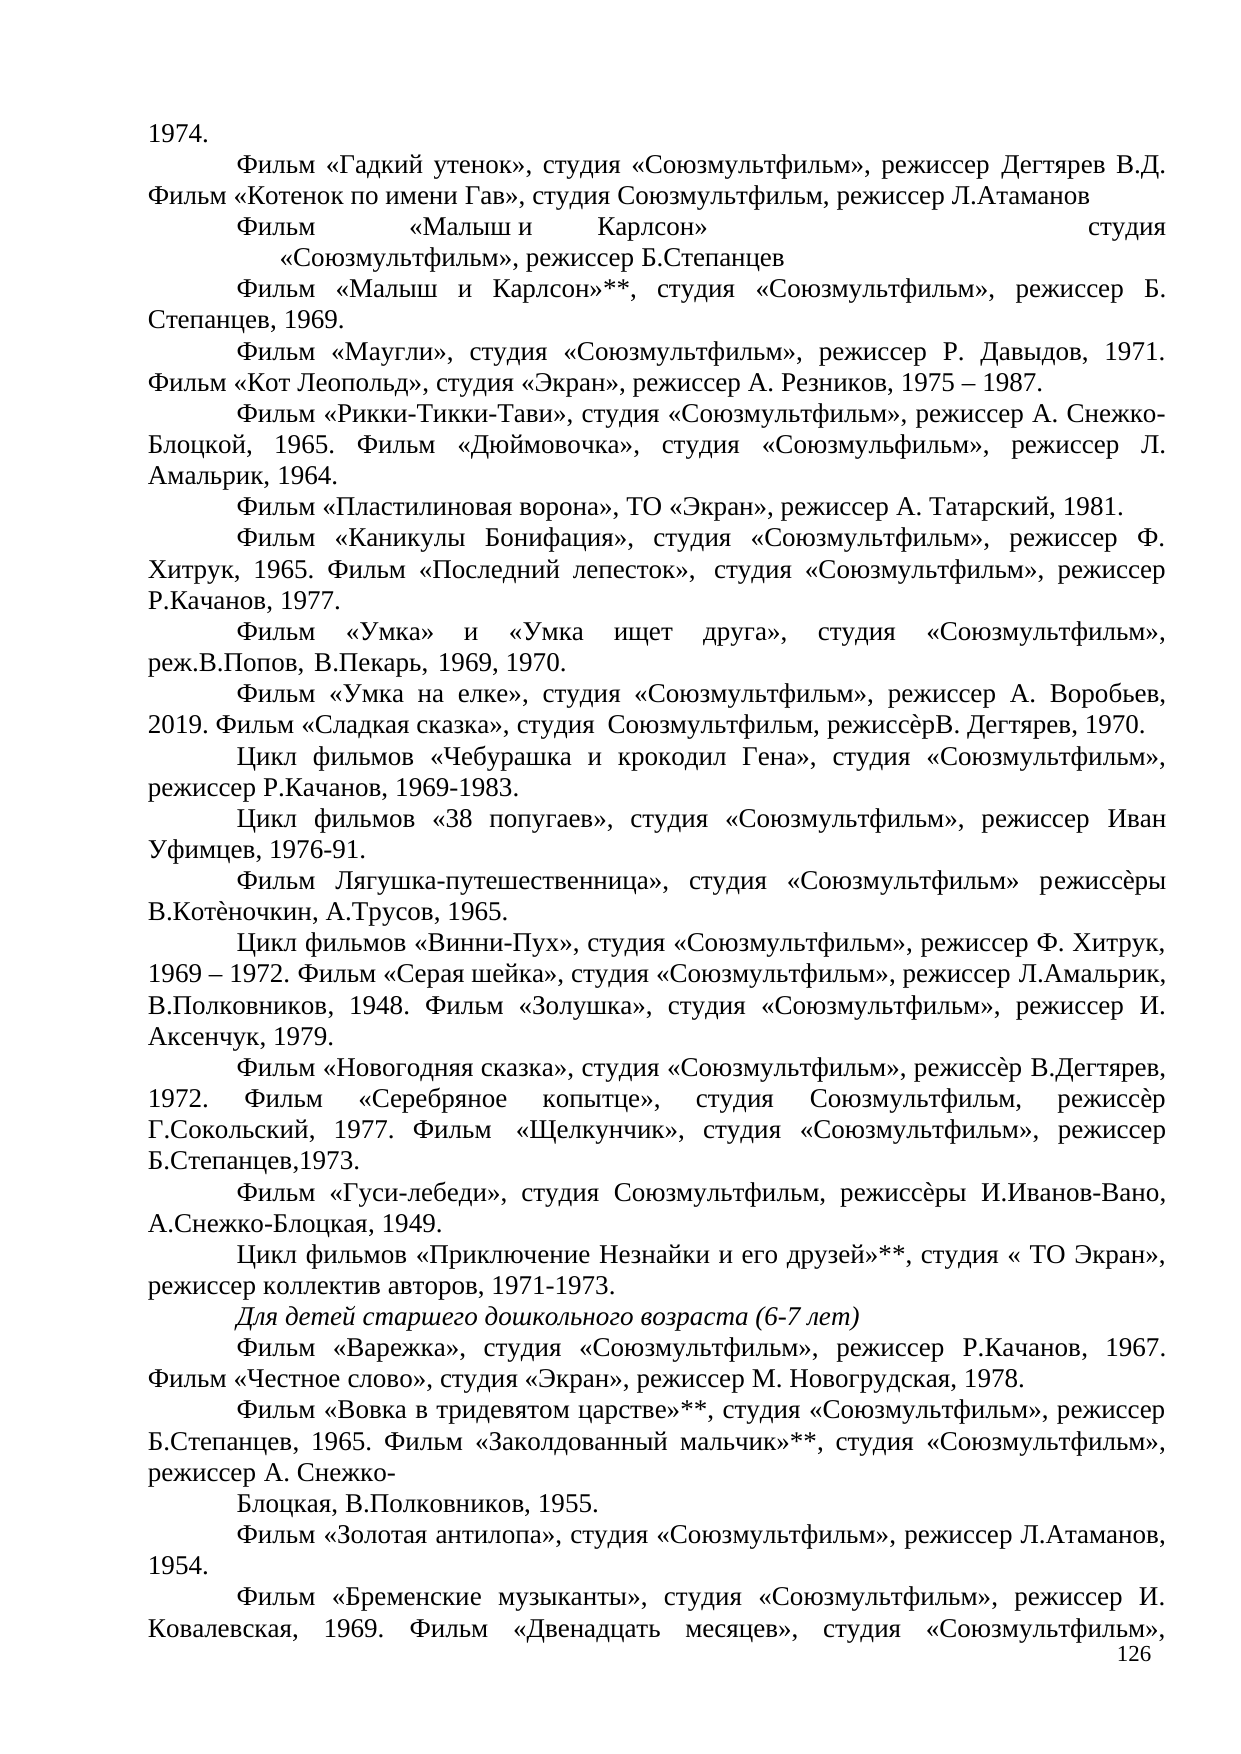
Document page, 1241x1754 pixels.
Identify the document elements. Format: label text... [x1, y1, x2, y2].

text Фильм Лягушка-путешественница», студия «Союзмультфильм» режиссѐры В.Котѐночкин, А.Трусов, 1965. [148, 864, 1166, 926]
text Фильм «Золотая антилопа», студия «Союзмультфильм», режиссер Л.Атаманов, 1954. [148, 1518, 1166, 1581]
text Фильм «Малыш и Карлсон»**, студия «Союзмультфильм», режиссер Б. Степанцев, 1969. [148, 272, 1166, 335]
text Блоцкая, В.Полковников, 1955. [148, 1487, 1166, 1518]
text Цикл фильмов «38 попугаев», студия «Союзмультфильм», режиссер Иван Уфимцев, 1976-91. [148, 802, 1166, 864]
text Фильм «Вовка в тридевятом царстве»**, студия «Союзмультфильм», режиссер Б.Степанцев, 1965. Фильм «Заколдованный мальчик»**, студия «Союзмультфильм», режиссер А. Снежко- [148, 1394, 1166, 1487]
text Фильм «Гуси-лебеди», студия Союзмультфильм, режиссѐры И.Иванов-Вано, А.Снежко-Блоцкая, 1949. [148, 1176, 1166, 1238]
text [148, 1581, 1166, 1643]
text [148, 117, 1166, 148]
text Фильм «Маугли», студия «Союзмультфильм», режиссер Р. Давыдов, 1971. Фильм «Кот Леопольд», студия «Экран», режиссер А. Резников, 1975 – 1987. [148, 335, 1166, 397]
text Фильм «Гадкий утенок», студия «Союзмультфильм», режиссер Дегтярев В.Д. Фильм «Котенок по имени Гав», студия Союзмультфильм, режиссер Л.Атаманов [148, 148, 1166, 210]
text Для детей старшего дошкольного возраста (6-7 лет) [148, 1300, 1166, 1331]
text Фильм «Пластилиновая ворона», ТО «Экран», режиссер А. Татарский, 1981. [148, 490, 1166, 522]
text Фильм «Умка» и «Умка ищет друга», студия «Союзмультфильм», реж.В.Попов, В.Пекарь, 1969, 1970. [148, 615, 1166, 677]
text Фильм «Умка на елке», студия «Союзмультфильм», режиссер А. Воробьев, 2019. Фильм «Сладкая сказка», студия Союзмультфильм, режиссѐрВ. Дегтярев, 1970. [148, 677, 1166, 739]
text Фильм «Варежка», студия «Союзмультфильм», режиссер Р.Качанов, 1967. Фильм «Честное слово», студия «Экран», режиссер М. Новогрудская, 1978. [148, 1331, 1166, 1394]
text Фильм «Новогодняя сказка», студия «Союзмультфильм», режиссѐр В.Дегтярев, 1972. Фильм «Серебряное копытце», студия Союзмультфильм, режиссѐр Г.Сокольский, 1977. Фильм «Щелкунчик», студия «Союзмультфильм», режиссер Б.Степанцев,1973. [148, 1051, 1166, 1176]
text Фильм «Рикки-Тикки-Тави», студия «Союзмультфильм», режиссер А. Снежко-Блоцкой, 1965. Фильм «Дюймовочка», студия «Союзмульфильм», режиссер Л. Амальрик, 1964. [148, 397, 1166, 490]
text Фильм «Каникулы Бонифация», студия «Союзмультфильм», режиссер Ф. Хитрук, 1965. Фильм «Последний лепесток», студия «Союзмультфильм», режиссер Р.Качанов, 1977. [148, 522, 1166, 615]
text Цикл фильмов «Винни-Пух», студия «Союзмультфильм», режиссер Ф. Хитрук, 1969 – 1972. Фильм «Серая шейка», студия «Союзмультфильм», режиссер Л.Амальрик, В.Полковников, 1948. Фильм «Золушка», студия «Союзмультфильм», режиссер И. Аксенчук, 1979. [148, 926, 1166, 1051]
text Цикл фильмов «Приключение Незнайки и его друзей»**, студия « ТО Экран», режиссер коллектив авторов, 1971-1973. [148, 1238, 1166, 1300]
text Фильм «Малыш и Карлсон» студия «Союзмультфильм», режиссер Б.Степанцев [148, 210, 1166, 272]
text Цикл фильмов «Чебурашка и крокодил Гена», студия «Союзмультфильм», режиссер Р.Качанов, 1969-1983. [148, 739, 1166, 802]
